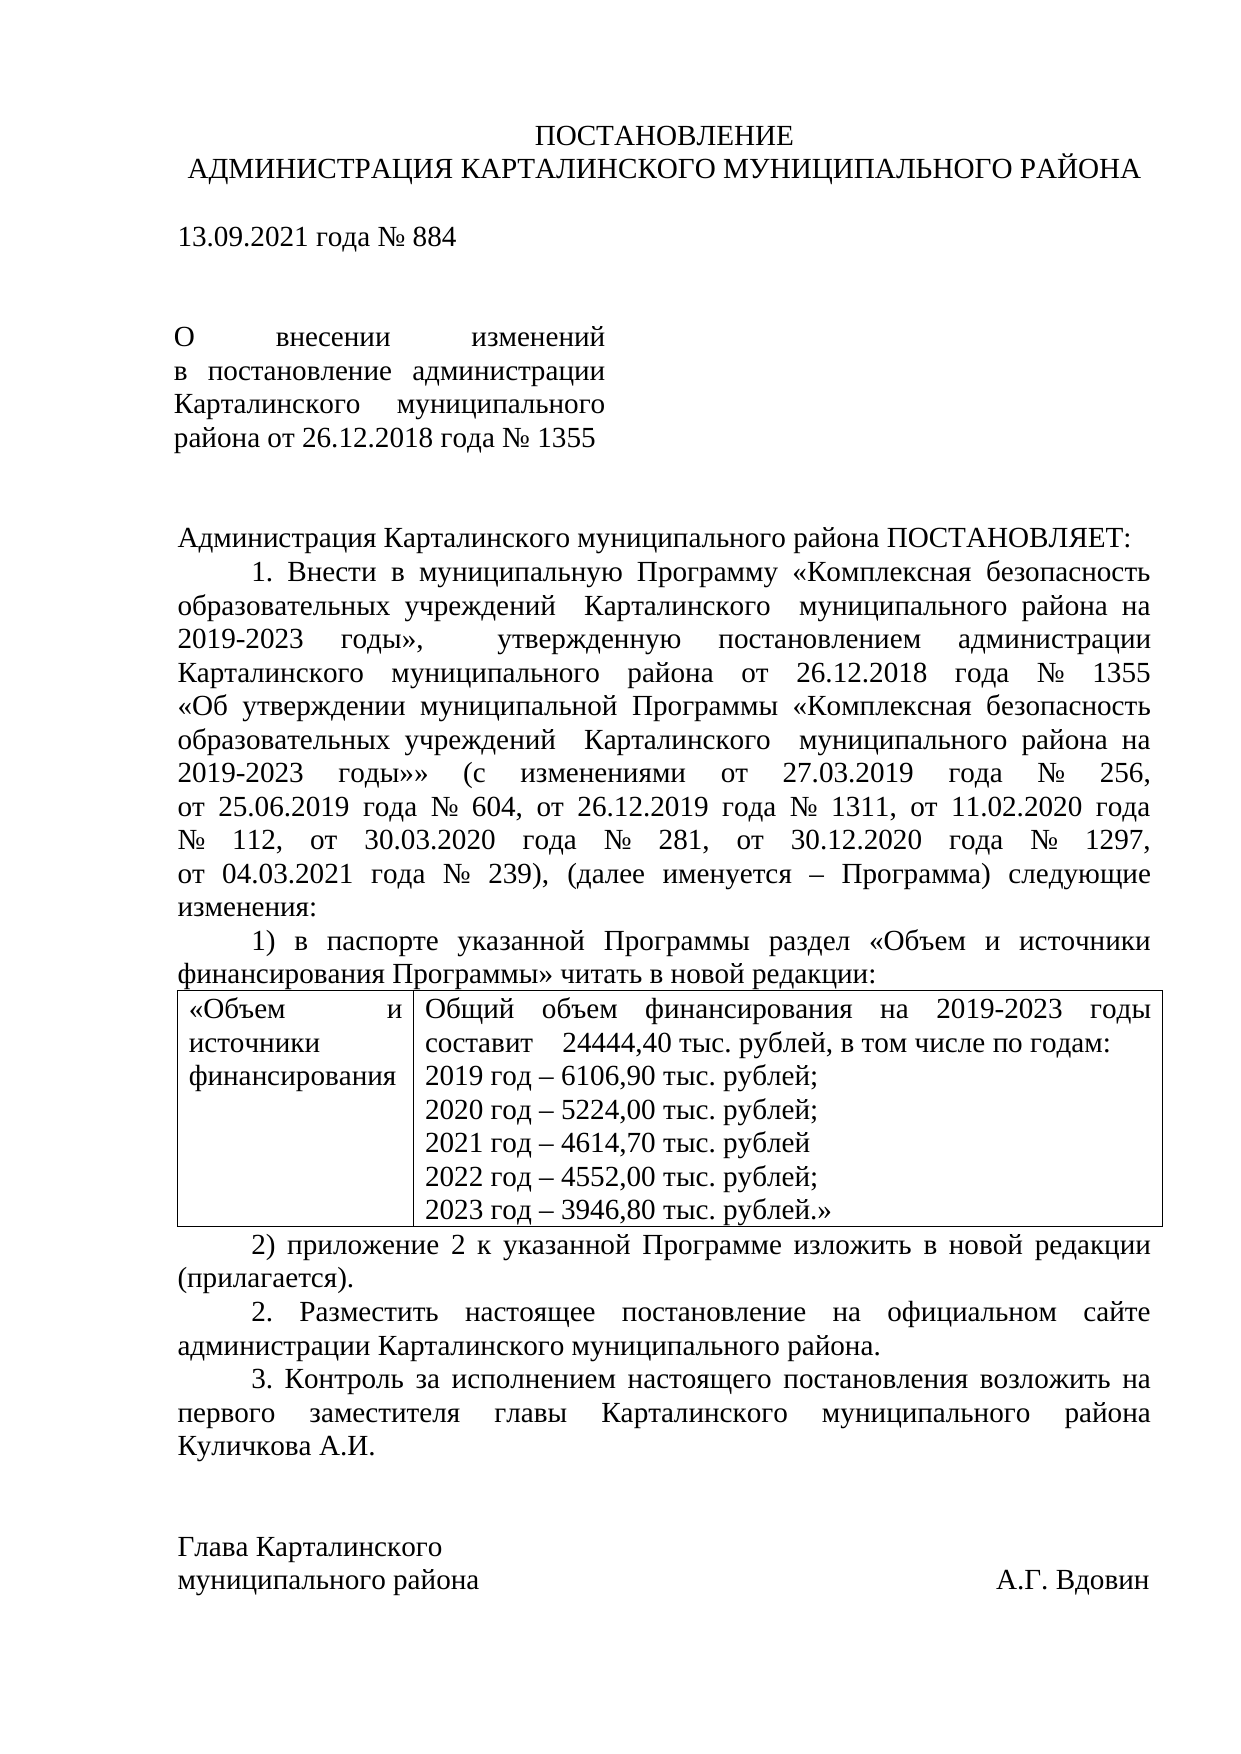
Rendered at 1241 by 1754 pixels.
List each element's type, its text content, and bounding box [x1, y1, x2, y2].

text АДМИНИСТРАЦИЯ КАРТАЛИНСКОГО МУНИЦИПАЛЬНОГО РАЙОНА [177, 152, 1152, 185]
text Администрация Карталинского муниципального района ПОСТАНОВЛЯЕТ: [177, 521, 1152, 554]
text Глава Карталинского [177, 1529, 1152, 1562]
table_header О внесении изменений в постановление администрации Карталинского муниципального района от 26.12.2018 года № 1355 [163, 286, 617, 453]
list 2) приложение 2 к указанной Программе изложить в новой редакции (прилагается). [177, 1227, 1152, 1294]
text муниципального района А.Г. Вдовин [177, 1562, 1152, 1596]
list 1) в паспорте указанной Программы раздел «Объем и источники финансирования Программы» читать в новой редакции: [177, 923, 1152, 990]
text 13.09.2021 года № 884 [177, 219, 1152, 252]
list 1. Внести в муниципальную Программу «Комплексная безопасность образовательных учреждений Карталинского муниципального района на 2019-2023 годы», утвержденную постановлением администрации Карталинского муниципального района от 26.12.2018 года № 1355 «Об утверждении муниципальной Программы «Комплексная безопасность образовательных учреждений Карталинского муниципального района на 2019-2023 годы»» (с изменениями от 27.03.2019 года № 256, от 25.06.2019 года № 604, от 26.12.2019 года № 1311, от 11.02.2020 года № 112, от 30.03.2020 года № 281, от 30.12.2020 года № 1297, от 04.03.2021 года № 239), (далее именуется – Программа) следующие изменения: [177, 554, 1152, 923]
list 3. Контроль за исполнением настоящего постановления возложить на первого заместителя главы Карталинского муниципального района Куличкова А.И. [177, 1361, 1152, 1462]
table_header Общий объем финансирования на 2019-2023 годы составит 24444,40 тыс. рублей, в том числе по годам: 2019 год – 6106,90 тыс. рублей; 2020 год – 5224,00 тыс. рублей; 2021 год – 4614,70 тыс. рублей 2022 год – 4552,00 тыс. рублей; 2023 год – 3946,80 тыс. рублей.» [414, 991, 1162, 1226]
text ПОСТАНОВЛЕНИЕ [177, 118, 1152, 152]
table_header «Объем и источники финансирования [178, 991, 413, 1226]
list 2. Разместить настоящее постановление на официальном сайте администрации Карталинского муниципального района. [177, 1294, 1152, 1361]
